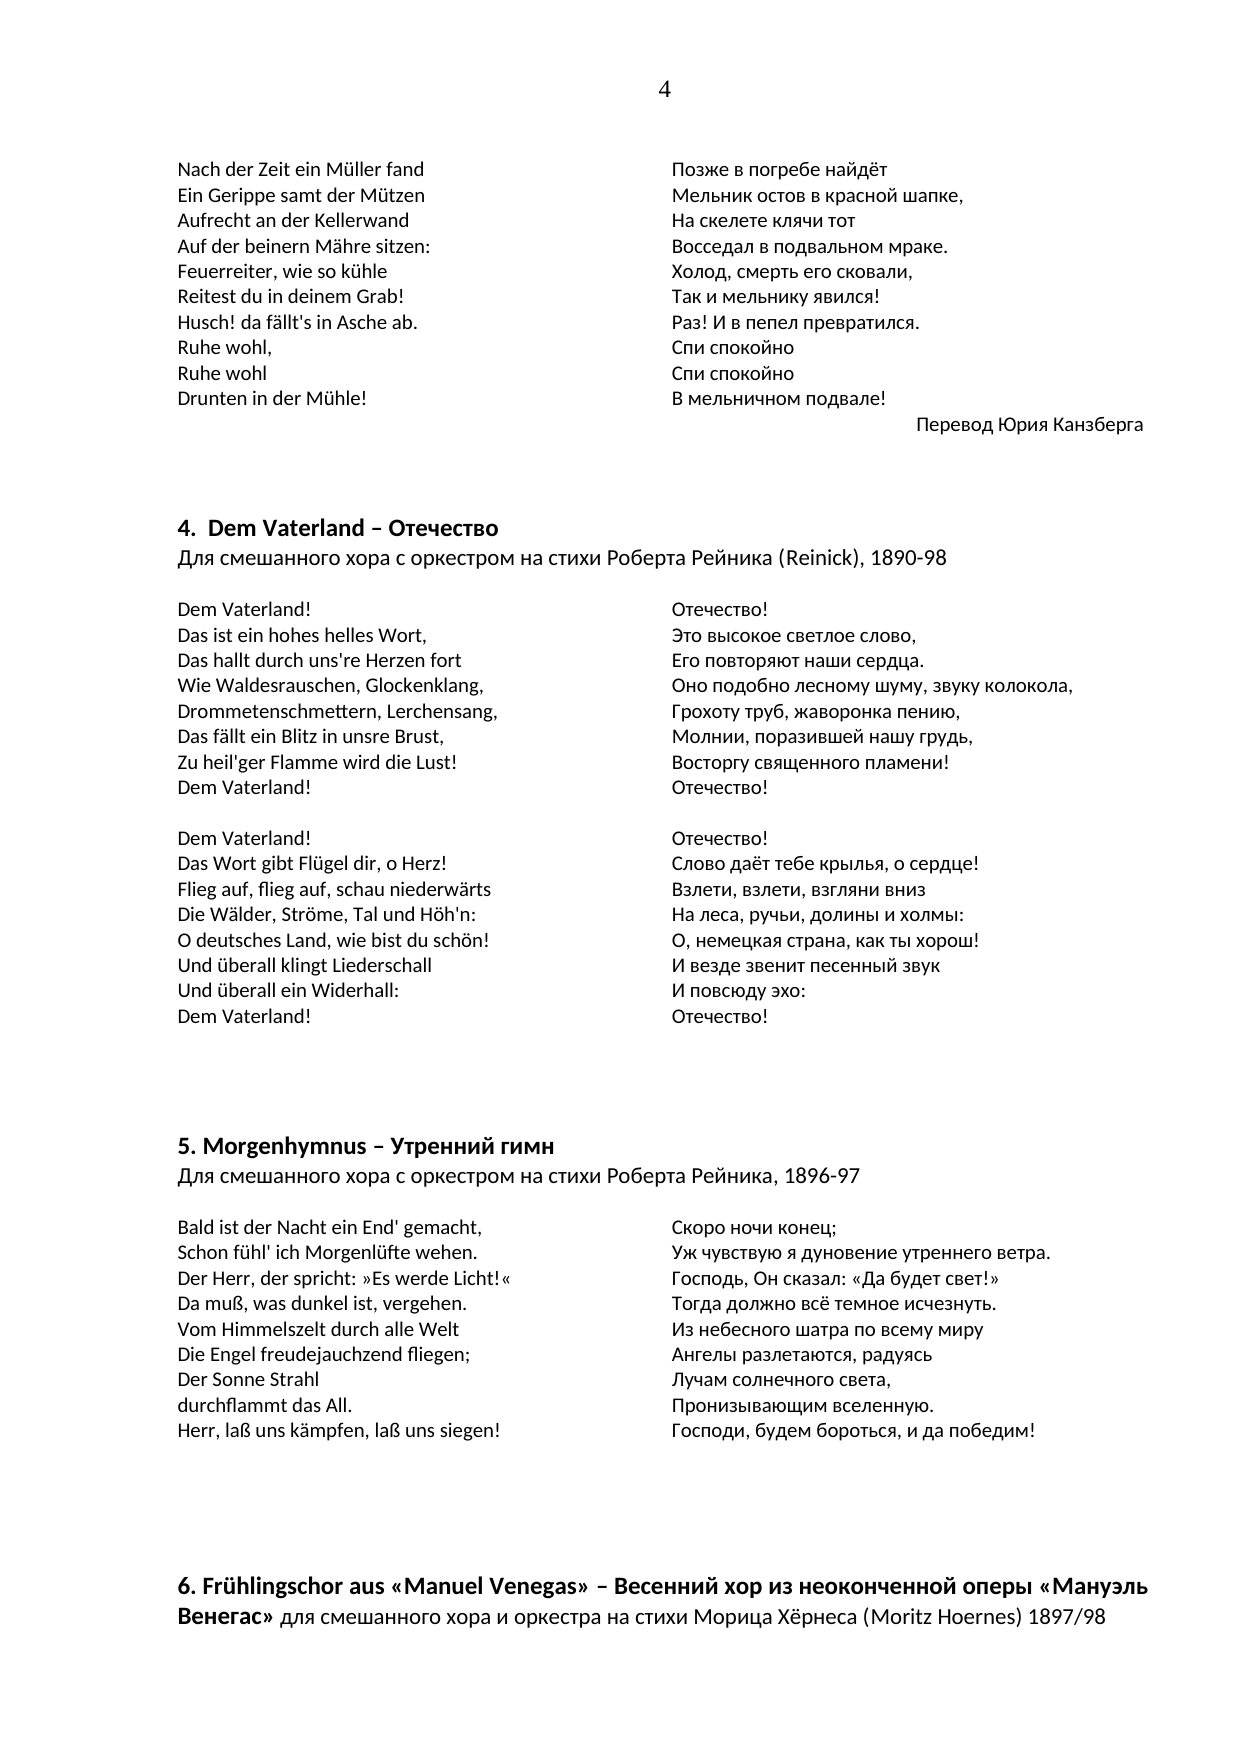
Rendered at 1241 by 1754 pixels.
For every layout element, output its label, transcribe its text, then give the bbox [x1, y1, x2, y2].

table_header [660, 131, 1155, 436]
text 4. Dem Vaterland – Отечество [177, 512, 1152, 543]
text Для смешанного хора с оркестром на стихи Роберта Рейника, 1896-97 [177, 1161, 1152, 1189]
text 6. Frühlingschor aus «Manuel Venegas» – Весенний хор из неоконченной оперы «Мануэль Венегас» для смешанного хора и оркестра на стихи Морица Хёрнеса (Moritz Hoernes) 1897/98 [177, 1570, 1152, 1631]
table_header Dem Vaterland! Das ist ein hohes helles Wort, Das hallt durch uns're Herzen fort Wie Waldesrauschen, Glockenklang, Drommetenschmettern, Lerchensang, Das fällt ein Blitz in unsre Brust, Zu heil'ger Flamme wird die Lust! Dem Vaterland! Dem Vaterland! Das Wort gibt Flügel dir, o Herz! Flieg auf, flieg auf, schau niederwärts Die Wälder, Ströme, Tal und Höh'n: O deutsches Land, wie bist du schön! Und überall klingt Liederschall Und überall ein Widerhall: Dem Vaterland! [166, 596, 660, 1054]
table_header Отечество! Это высокое светлое слово, Его повторяют наши сердца. Оно подобно лесному шуму, звуку колокола, Грохоту труб, жаворонка пению, Молнии, поразившей нашу грудь, Восторгу священного пламени! Отечество! Отечество! Слово даёт тебе крылья, о сердце! Взлети, взлети, взгляни вниз На леса, ручьи, долины и холмы: О, немецкая страна, как ты хорош! И везде звенит песенный звук И повсюду эхо: Отечество! [660, 596, 1155, 1054]
text 5. Morgenhymnus – Утренний гимн [177, 1130, 1152, 1161]
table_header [166, 131, 660, 436]
table_header Bald ist der Nacht ein End' gemacht, Schon fühl' ich Morgenlüfte wehen. Der Herr, der spricht: »Es werde Licht!« Da muß, was dunkel ist, vergehen. Vom Himmelszelt durch alle Welt Die Engel freudejauchzend fliegen; Der Sonne Strahl durchflammt das All. Herr, laß uns kämpfen, laß uns siegen! [166, 1214, 660, 1468]
text Для смешанного хора с оркестром на стихи Роберта Рейника (Reinick), 1890-98 [177, 543, 1152, 571]
table_header Скоро ночи конец; Уж чувствую я дуновение утреннего ветра. Господь, Он сказал: «Да будет свет!» Тогда должно всё темное исчезнуть. Из небесного шатра по всему миру Ангелы разлетаются, радуясь Лучам солнечного света, Пронизывающим вселенную. Господи, будем бороться, и да победим! [660, 1214, 1155, 1468]
